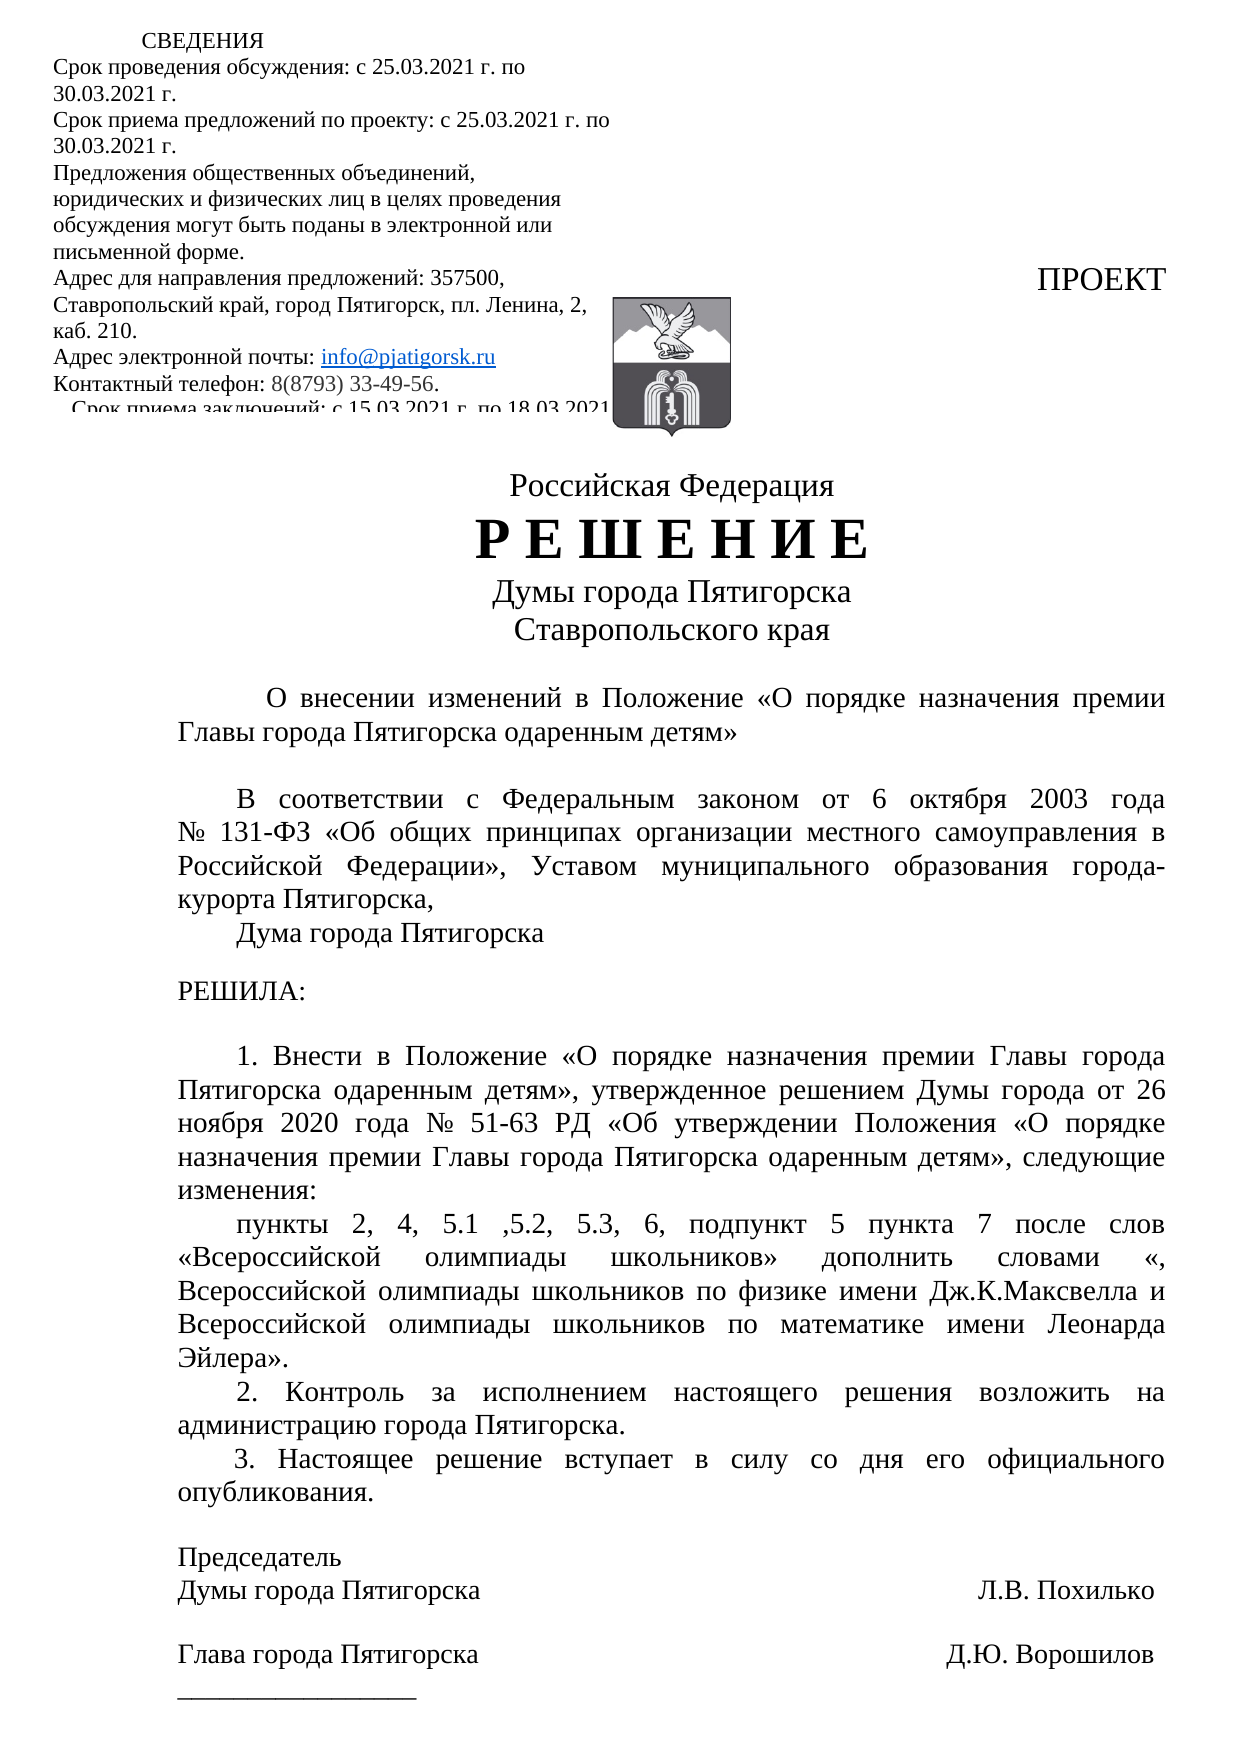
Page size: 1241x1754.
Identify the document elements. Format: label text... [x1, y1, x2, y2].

text РЕШИЛА: [177, 973, 1166, 1006]
subtitle Российская Федерация [177, 466, 1166, 504]
subtitle Ставропольского края [177, 609, 1166, 648]
text 1. Внести в Положение «О порядке назначения премии Главы города Пятигорска одаренным детям», утвержденное решением Думы города от 26 ноября 2020 года № 51-63 РД «Об утверждении Положения «О порядке назначения премии Главы города Пятигорска одаренным детям», следующие изменения: [177, 1038, 1166, 1206]
text Дума города Пятигорска [177, 915, 1166, 948]
text О внесении изменений в Положение «О порядке назначения премии Главы города Пятигорска одаренным детям» [177, 680, 1166, 747]
subtitle Р Е Ш Е Н И Е [177, 504, 1166, 571]
text пункты 2, 4, 5.1 ,5.2, 5.3, 6, подпункт 5 пункта 7 после слов «Всероссийской олимпиады школьников» дополнить словами «, Всероссийской олимпиады школьников по физике имени Дж.К.Максвелла и Всероссийской олимпиады школьников по математике имени Леонарда Эйлера». [177, 1206, 1166, 1374]
text Думы города Пятигорска Л.В. Похилько [177, 1573, 1166, 1605]
text ПРОЕКТ [177, 259, 1166, 297]
text Глава города Пятигорска Д.Ю. Ворошилов [177, 1637, 1166, 1670]
text Председатель [177, 1540, 1166, 1573]
text В соответствии с Федеральным законом от 6 октября 2003 года № 131-ФЗ «Об общих принципах организации местного самоуправления в Российской Федерации», Уставом муниципального образования города-курорта Пятигорска, [177, 781, 1166, 915]
text 2. Контроль за исполнением настоящего решения возложить на администрацию города Пятигорска. [177, 1374, 1166, 1441]
text _________________ [177, 1670, 1166, 1702]
picture [612, 297, 731, 438]
subtitle Думы города Пятигорска [177, 571, 1166, 609]
text 3. Настоящее решение вступает в силу со дня его официального опубликования. [177, 1441, 1166, 1508]
